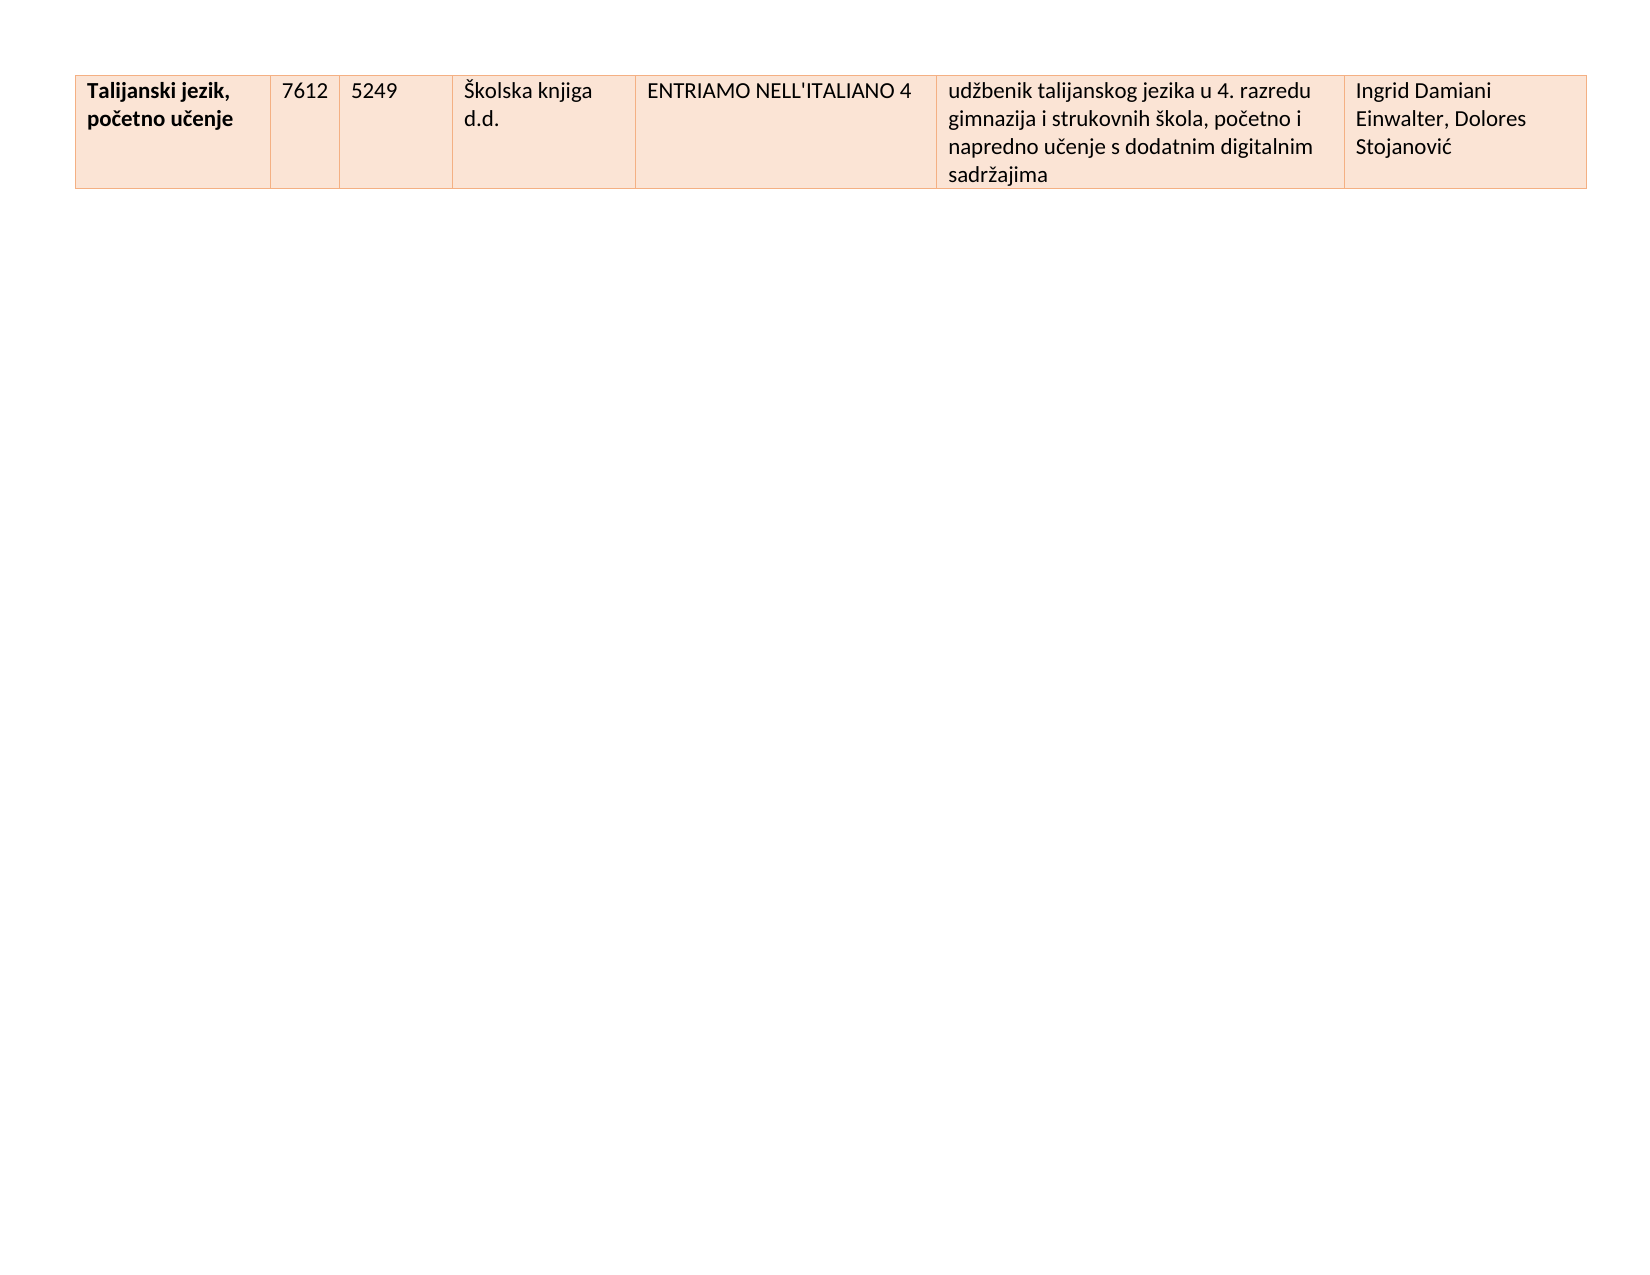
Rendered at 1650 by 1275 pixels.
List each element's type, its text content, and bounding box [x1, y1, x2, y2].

table_cell Talijanski jezik, početno učenje [76, 76, 270, 188]
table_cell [1345, 76, 1586, 188]
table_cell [636, 76, 936, 188]
table_cell 7612 [271, 76, 339, 188]
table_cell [937, 76, 1344, 188]
table_cell Školska knjiga d.d. [453, 76, 635, 188]
table_cell 5249 [340, 76, 452, 188]
